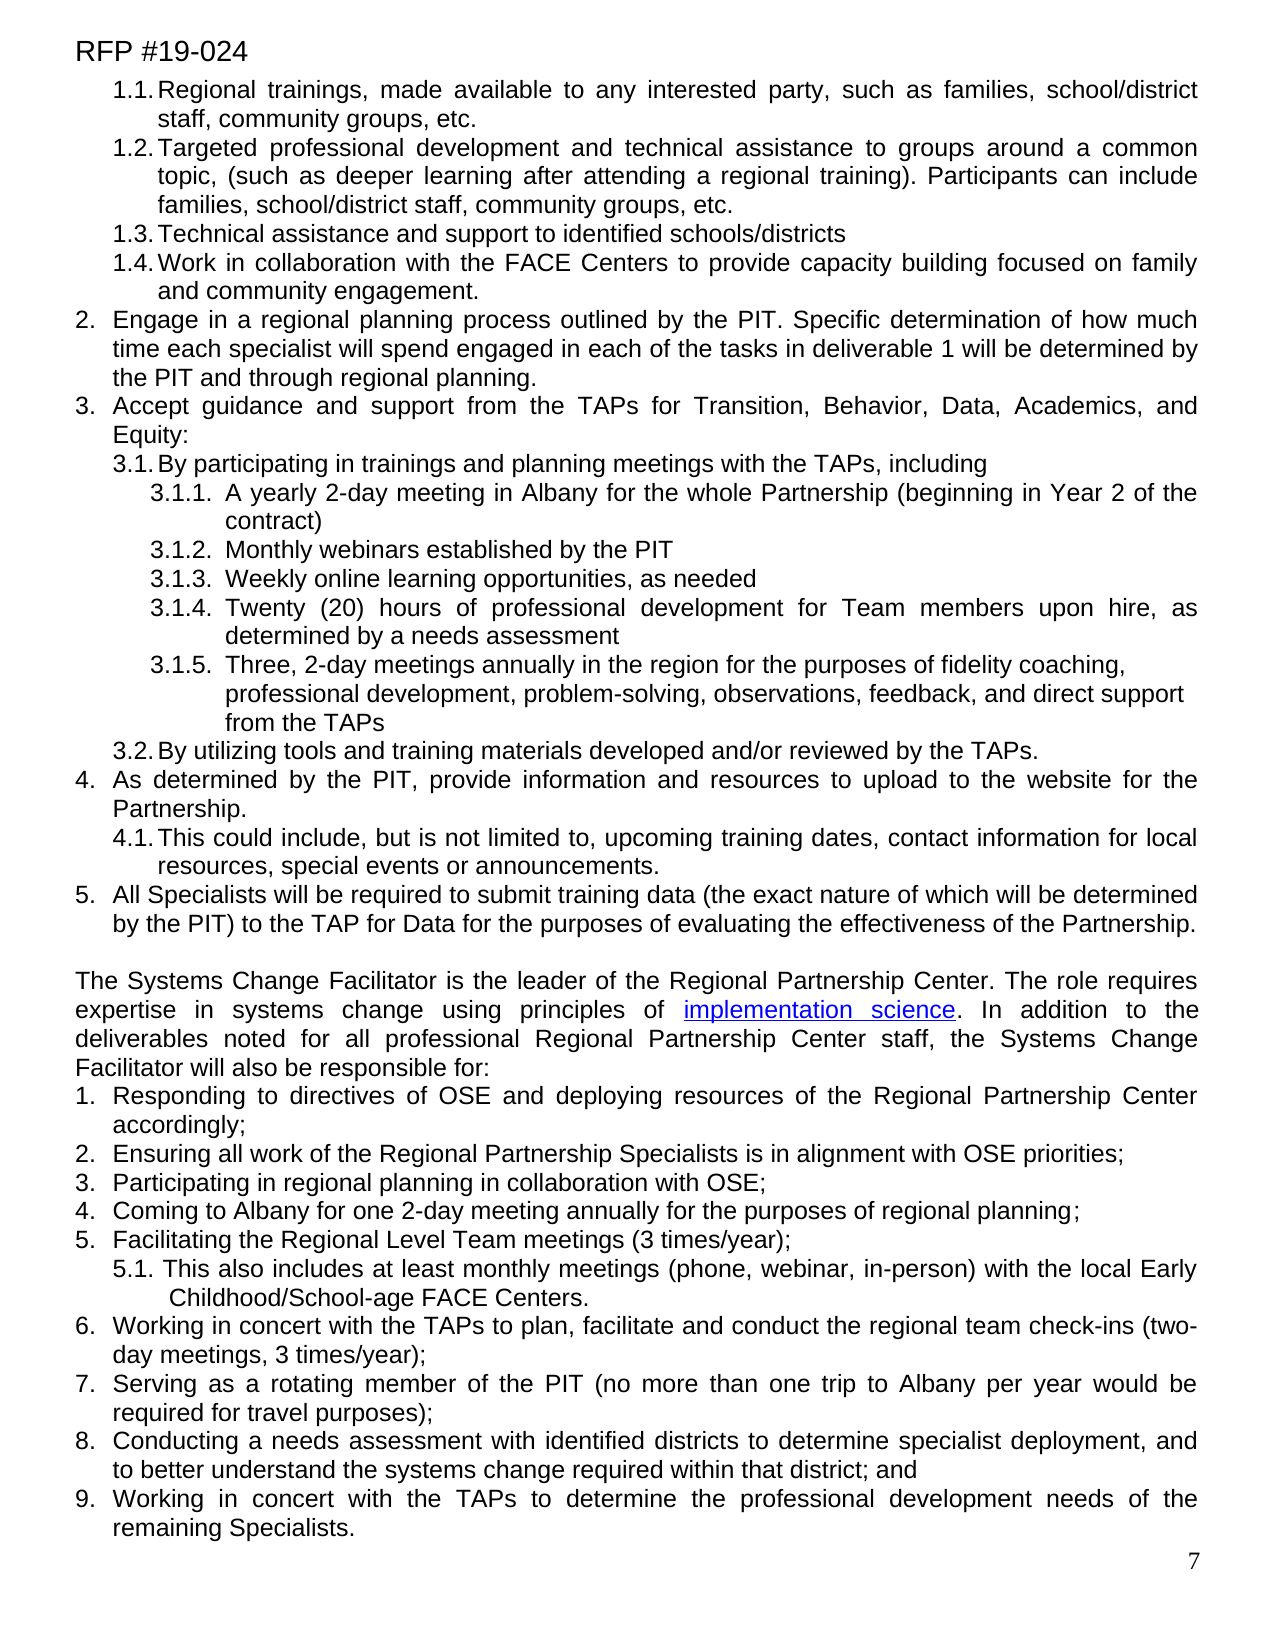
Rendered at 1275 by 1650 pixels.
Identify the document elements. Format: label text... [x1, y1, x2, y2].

list As determined by the PIT, provide information and resources to upload to the website for the Partnership. [75, 765, 1200, 822]
list Twenty (20) hours of professional development for Team members upon hire, as determined by a needs assessment [150, 592, 1200, 650]
list By utilizing tools and training materials developed and/or reviewed by the TAPs. [112, 736, 1200, 765]
list Monthly webinars established by the PIT [150, 535, 1200, 564]
list Ensuring all work of the Regional Partnership Specialists is in alignment with OSE priorities; [75, 1139, 1200, 1167]
list Serving as a rotating member of the PIT (no more than one trip to Albany per year would be required for travel purposes); [75, 1369, 1200, 1426]
list A yearly 2-day meeting in Albany for the whole Partnership (beginning in Year 2 of the contract) [150, 477, 1200, 535]
list Coming to Albany for one 2-day meeting annually for the purposes of regional planning; [75, 1196, 1200, 1225]
list Facilitating the Regional Level Team meetings (3 times/year); [75, 1225, 1200, 1254]
list Three, 2-day meetings annually in the region for the purposes of fidelity coaching, professional development, problem-solving, observations, feedback, and direct support from the TAPs [150, 650, 1200, 736]
list Conducting a needs assessment with identified districts to determine specialist deployment, and to better understand the systems change required within that district; and [75, 1426, 1200, 1484]
list Weekly online learning opportunities, as needed [150, 564, 1200, 592]
list This could include, but is not limited to, upcoming training dates, contact information for local resources, special events or announcements. [112, 822, 1200, 880]
list Accept guidance and support from the TAPs for Transition, Behavior, Data, Academics, and Equity: [75, 391, 1200, 449]
list Working in concert with the TAPs to plan, facilitate and conduct the regional team check-ins (two-day meetings, 3 times/year); [75, 1311, 1200, 1369]
list Targeted professional development and technical assistance to groups around a common topic, (such as deeper learning after attending a regional training). Participants can include families, school/district staff, community groups, etc. [112, 132, 1200, 219]
text The Systems Change Facilitator is the leader of the Regional Partnership Center. The role requires expertise in systems change using principles of implementation science. In addition to the deliverables noted for all professional Regional Partnership Center staff, the Systems Change Facilitator will also be responsible for: [75, 966, 1200, 1081]
text 5.1. This also includes at least monthly meetings (phone, webinar, in-person) with the local Early Childhood/School-age FACE Centers. [112, 1254, 1200, 1311]
list Regional trainings, made available to any interested party, such as families, school/district staff, community groups, etc. [112, 75, 1200, 132]
list Technical assistance and support to identified schools/districts [112, 219, 1200, 247]
list Working in concert with the TAPs to determine the professional development needs of the remaining Specialists. [75, 1484, 1200, 1541]
list Responding to directives of OSE and deploying resources of the Regional Partnership Center accordingly; [75, 1081, 1200, 1139]
list All Specialists will be required to submit training data (the exact nature of which will be determined by the PIT) to the TAP for Data for the purposes of evaluating the effectiveness of the Partnership. [75, 880, 1200, 937]
list By participating in trainings and planning meetings with the TAPs, including [112, 449, 1200, 477]
list Work in collaboration with the FACE Centers to provide capacity building focused on family and community engagement. [112, 247, 1200, 305]
list Participating in regional planning in collaboration with OSE; [75, 1167, 1200, 1196]
list Engage in a regional planning process outlined by the PIT. Specific determination of how much time each specialist will spend engaged in each of the tasks in deliverable 1 will be determined by the PIT and through regional planning. [75, 305, 1200, 391]
